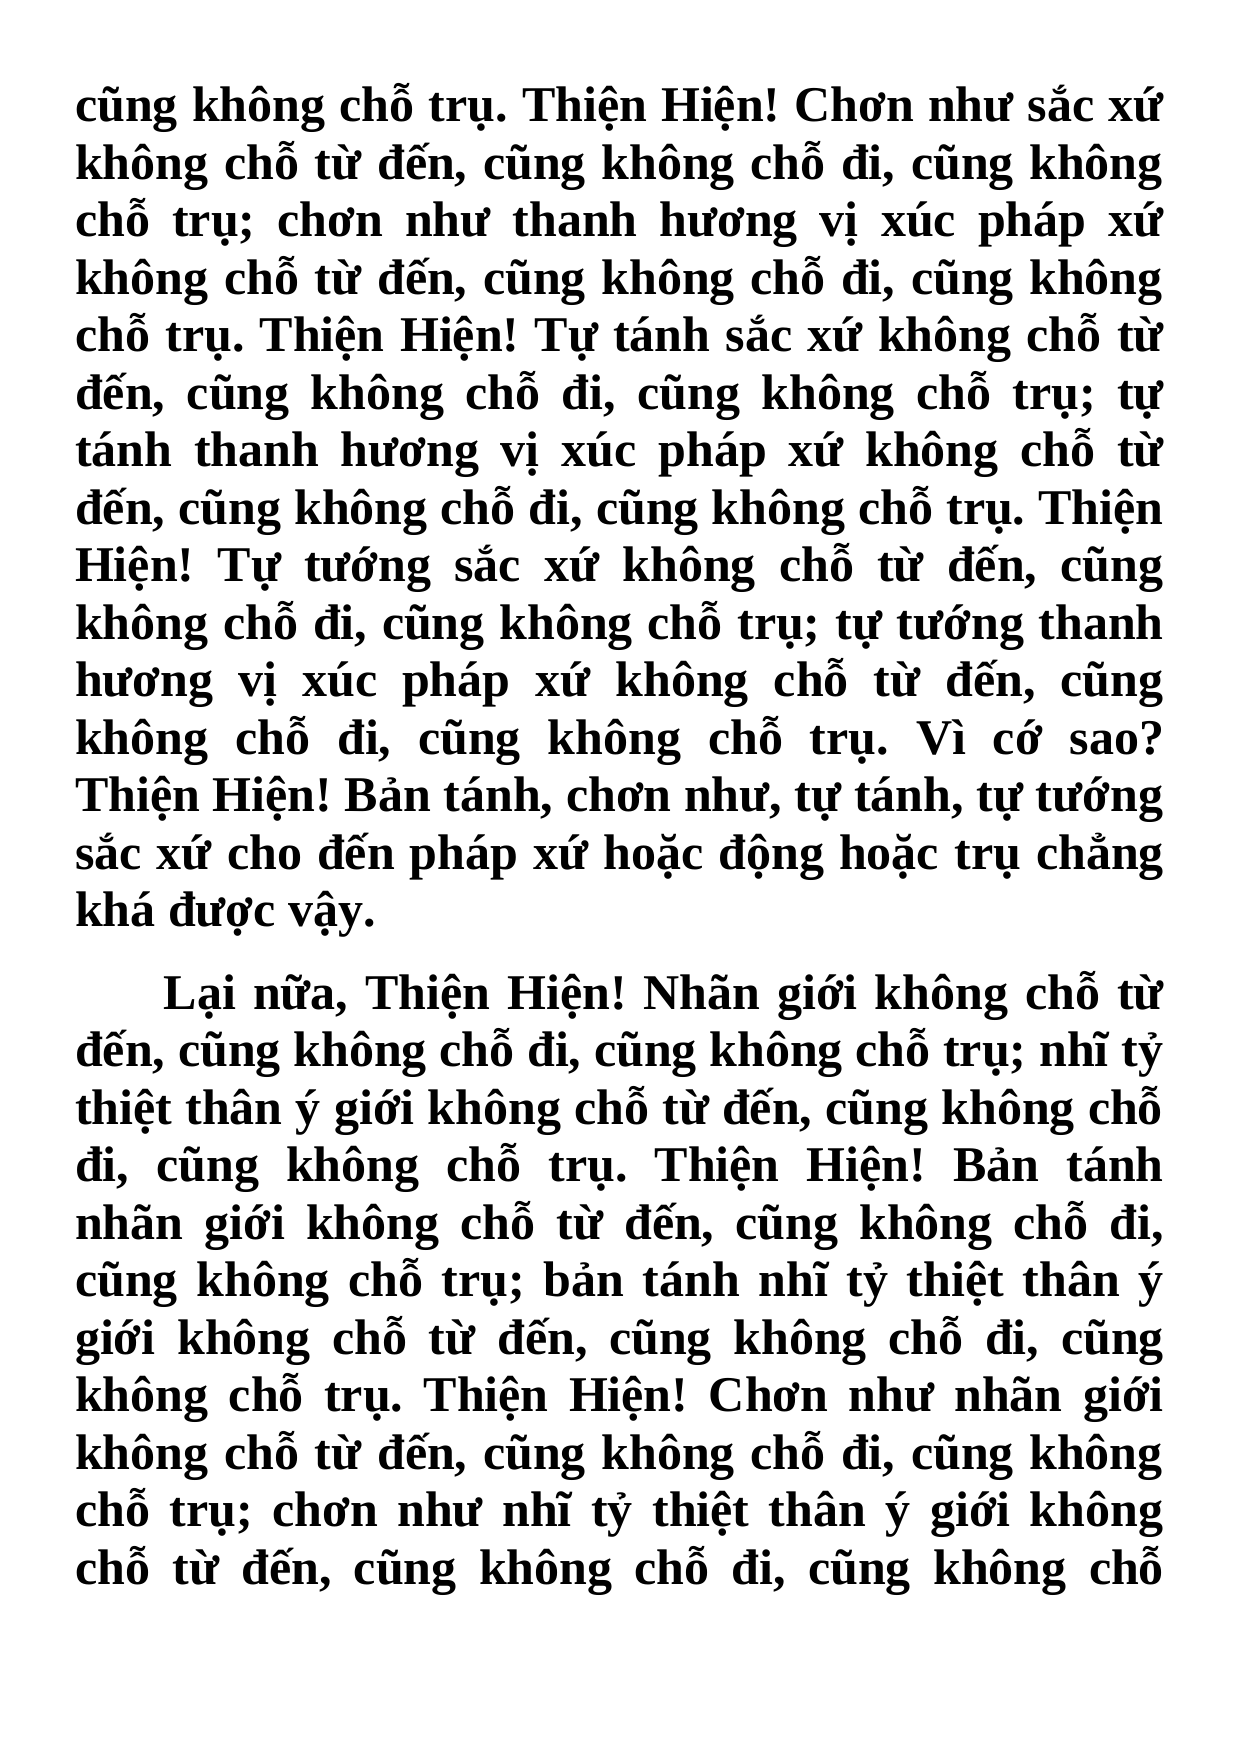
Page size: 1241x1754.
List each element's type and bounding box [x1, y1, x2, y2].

text [75, 962, 1165, 1595]
text [75, 75, 1165, 937]
